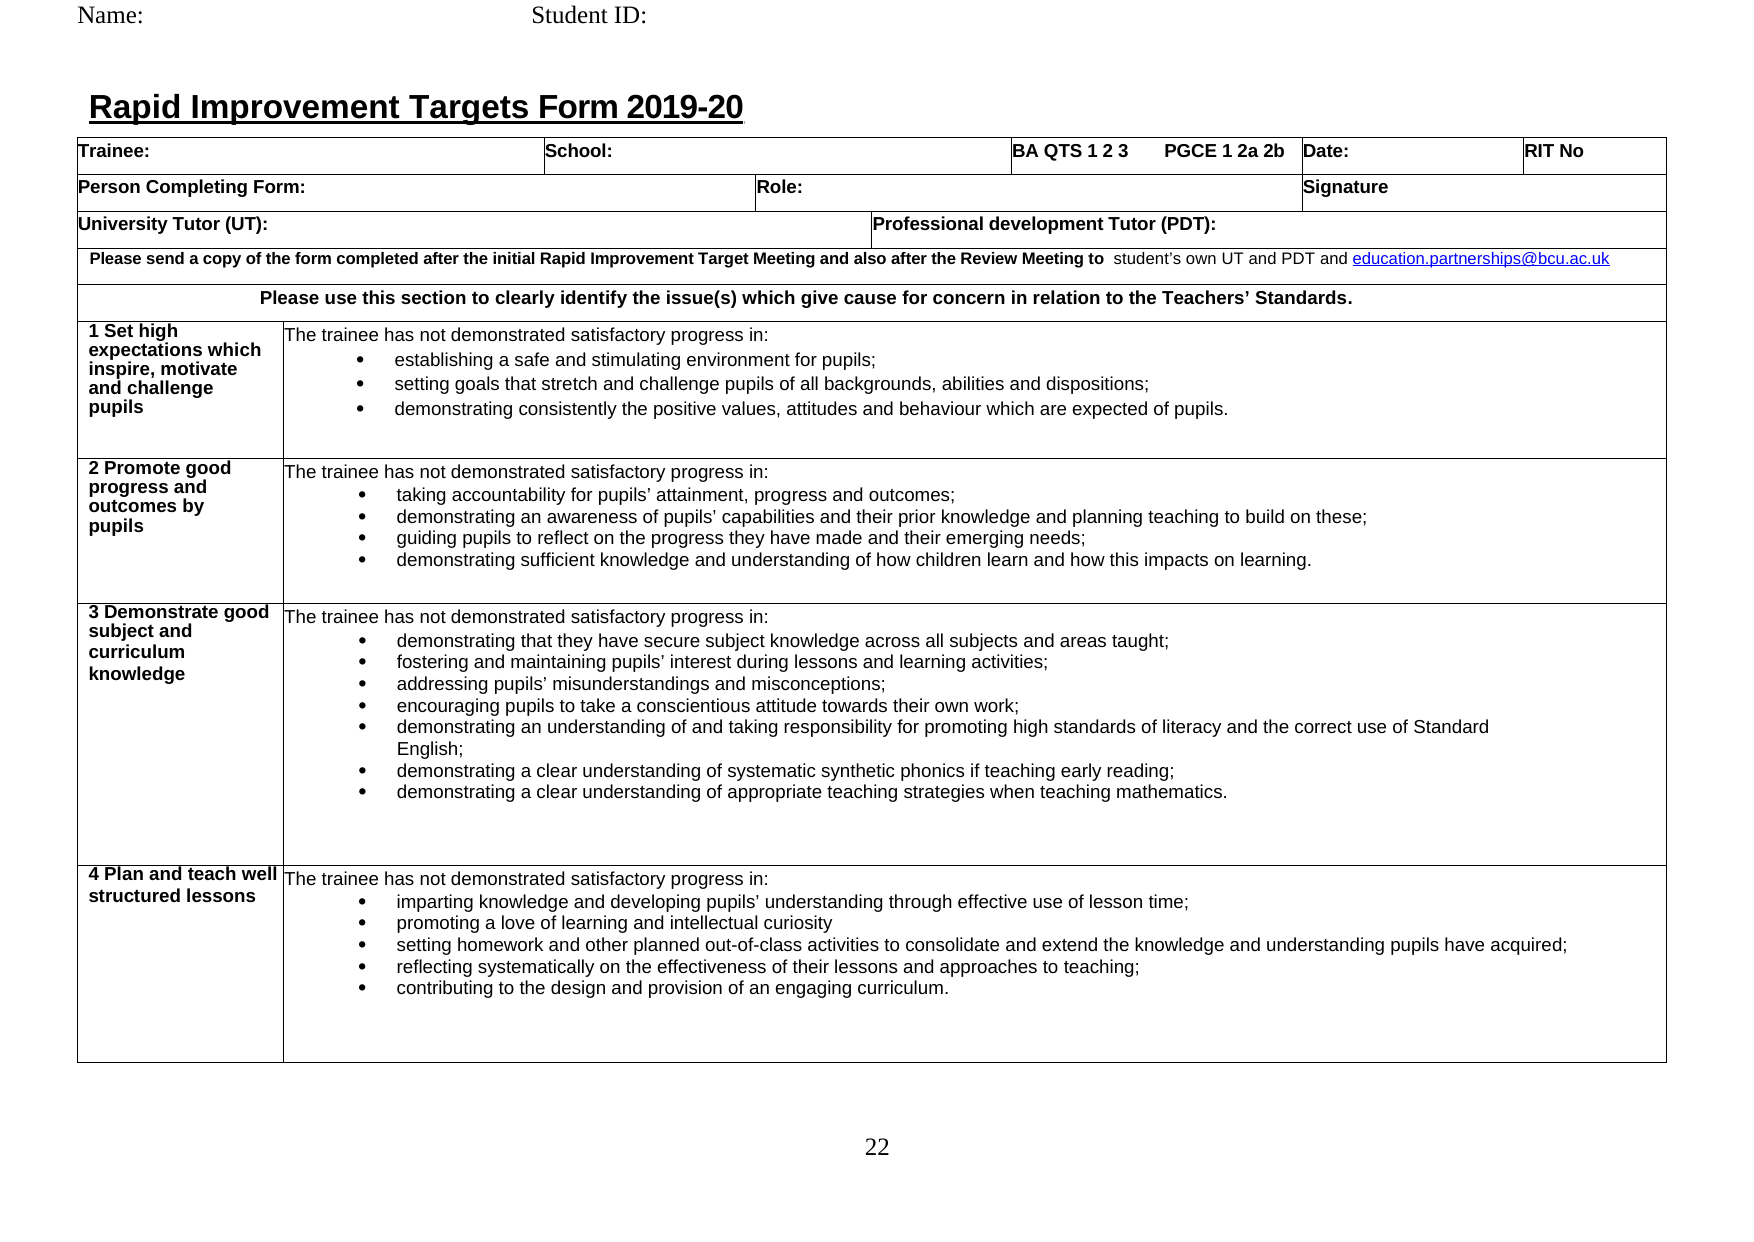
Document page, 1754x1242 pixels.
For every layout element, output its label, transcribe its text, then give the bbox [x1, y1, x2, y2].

table_cell Signature [1303, 175, 1666, 211]
text Rapid Improvement Targets Form 2019-20 [89, 87, 1679, 125]
table_cell The trainee has not demonstrated satisfactory progress in: demonstrating that they have secure subject knowledge across all subjects and areas taught; fostering and maintaining pupils’ interest during lessons and learning activities; addressing pupils’ misunderstandings and misconceptions; encouraging pupils to take a conscientious attitude towards their own work; demonstrating an understanding of and taking responsibility for promoting high standards of literacy and the correct use of Standard English; demonstrating a clear understanding of systematic synthetic phonics if teaching early reading; demonstrating a clear understanding of appropriate teaching strategies when teaching mathematics. [284, 604, 1666, 865]
table_header Trainee: [78, 138, 544, 174]
table_cell Please use this section to clearly identify the issue(s) which give cause for concern in relation to the Teachers’ Standards. [78, 285, 1666, 321]
table_cell 2 Promote good progress and outcomes by pupils [78, 459, 283, 602]
table_cell 1 Set high expectations which inspire, motivate and challenge pupils [78, 322, 283, 458]
table_header School: [545, 138, 1011, 174]
table_cell The trainee has not demonstrated satisfactory progress in: establishing a safe and stimulating environment for pupils; setting goals that stretch and challenge pupils of all backgrounds, abilities and dispositions; demonstrating consistently the positive values, attitudes and behaviour which are expected of pupils. [284, 322, 1666, 458]
table_cell The trainee has not demonstrated satisfactory progress in: taking accountability for pupils’ attainment, progress and outcomes; demonstrating an awareness of pupils’ capabilities and their prior knowledge and planning teaching to build on these; guiding pupils to reflect on the progress they have made and their emerging needs; demonstrating sufficient knowledge and understanding of how children learn and how this impacts on learning. [284, 459, 1666, 602]
table_cell Please send a copy of the form completed after the initial Rapid Improvement Target Meeting and also after the Review Meeting to student’s own UT and PDT and education.partnerships@bcu.ac.uk [78, 249, 1666, 284]
table_cell 4 Plan and teach well structured lessons [78, 866, 283, 1062]
table_header Date: [1303, 138, 1523, 174]
table_cell Person Completing Form: [78, 175, 755, 211]
table_cell The trainee has not demonstrated satisfactory progress in: imparting knowledge and developing pupils’ understanding through effective use of lesson time; promoting a love of learning and intellectual curiosity setting homework and other planned out-of-class activities to consolidate and extend the knowledge and understanding pupils have acquired; reflecting systematically on the effectiveness of their lessons and approaches to teaching; contributing to the design and provision of an engaging curriculum. [284, 866, 1666, 1062]
table_cell Role: [756, 175, 1302, 211]
table_header RIT No [1524, 138, 1666, 174]
table_cell University Tutor (UT): [78, 212, 871, 247]
table_cell 3 Demonstrate good subject and curriculum knowledge [78, 604, 283, 865]
table_cell Professional development Tutor (PDT): [872, 212, 1666, 247]
table_header BA QTS 1 2 3 PGCE 1 2a 2b [1012, 138, 1302, 174]
